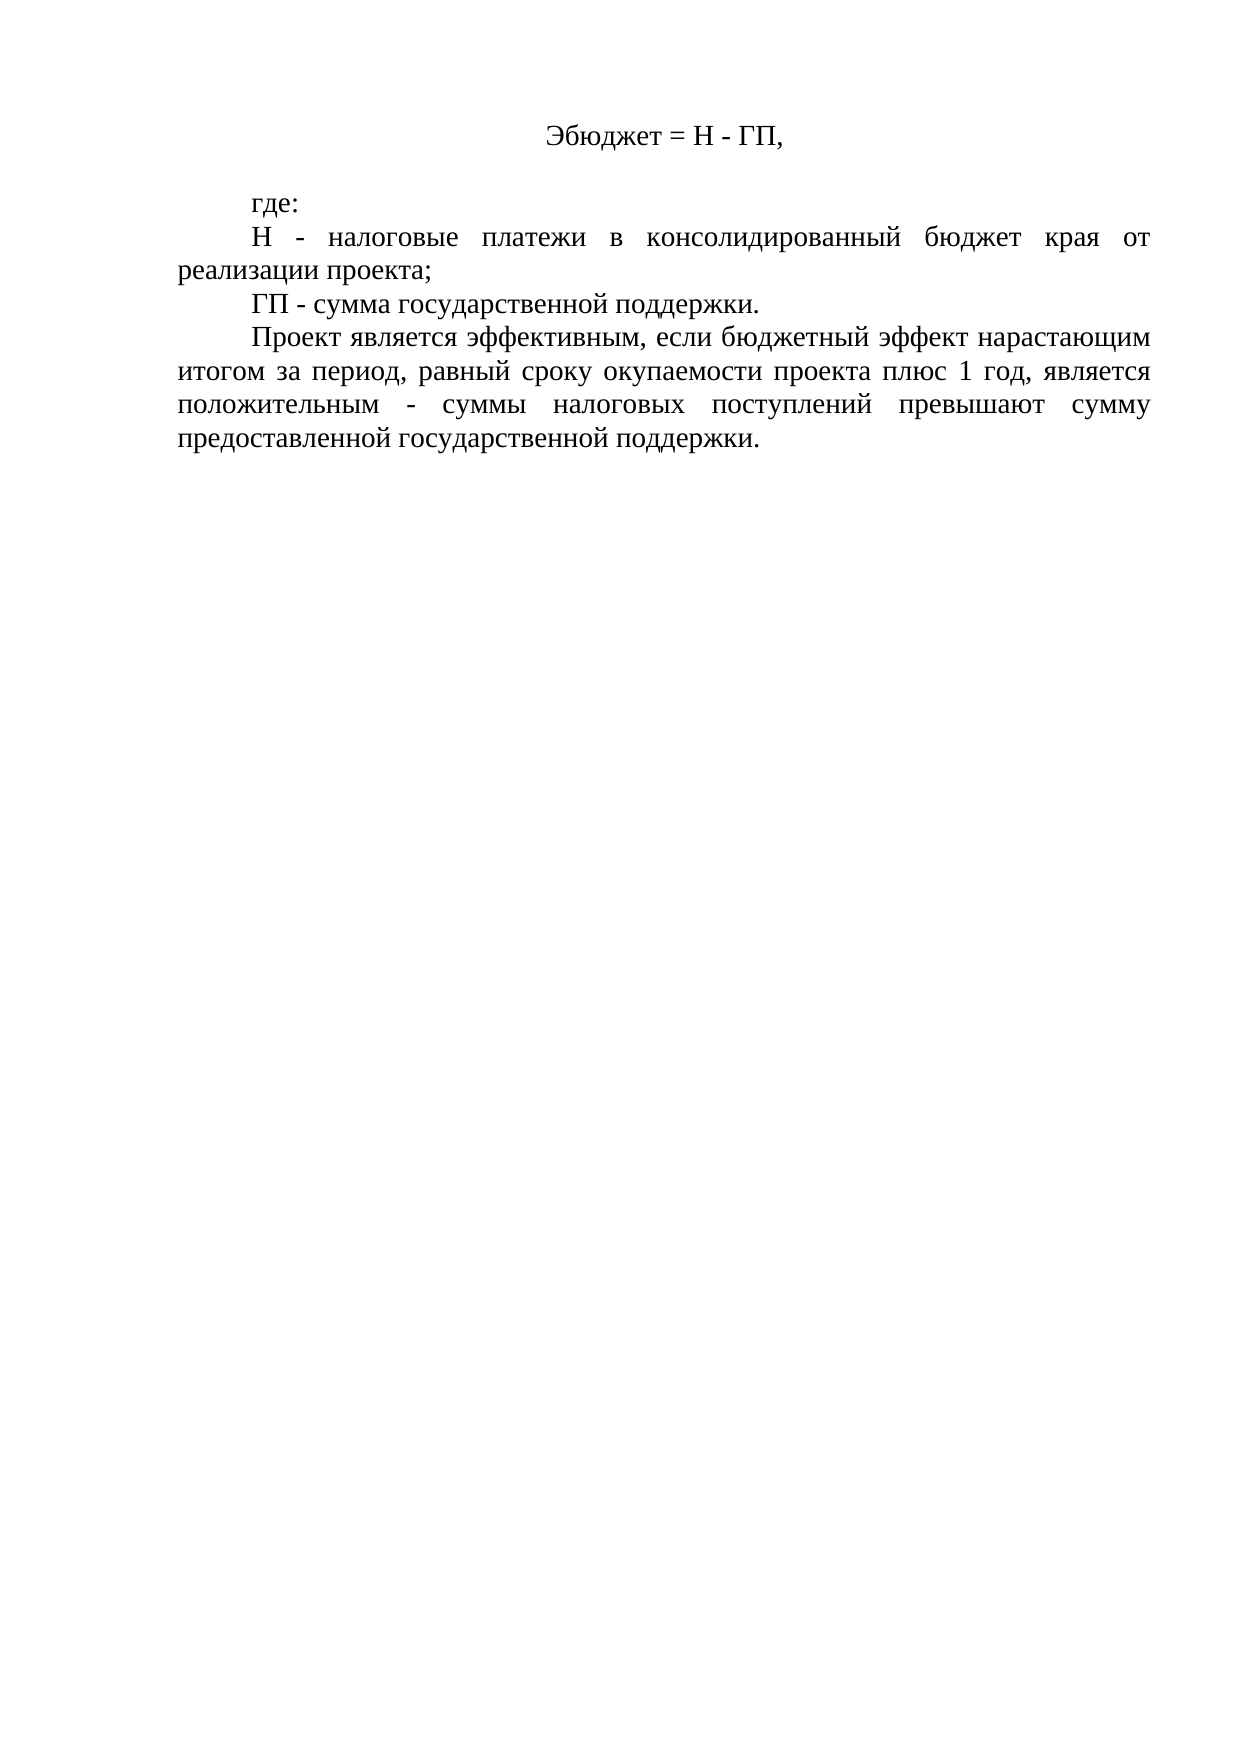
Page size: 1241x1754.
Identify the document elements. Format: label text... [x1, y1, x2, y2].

text Н - налоговые платежи в консолидированный бюджет края от реализации проекта; [177, 219, 1152, 286]
text где: [177, 185, 1152, 219]
text Проект является эффективным, если бюджетный эффект нарастающим итогом за период, равный сроку окупаемости проекта плюс 1 год, является положительным - суммы налоговых поступлений превышают сумму предоставленной государственной поддержки. [177, 319, 1152, 453]
text Эбюджет = Н - ГП, [177, 118, 1152, 152]
text ГП - сумма государственной поддержки. [177, 286, 1152, 319]
